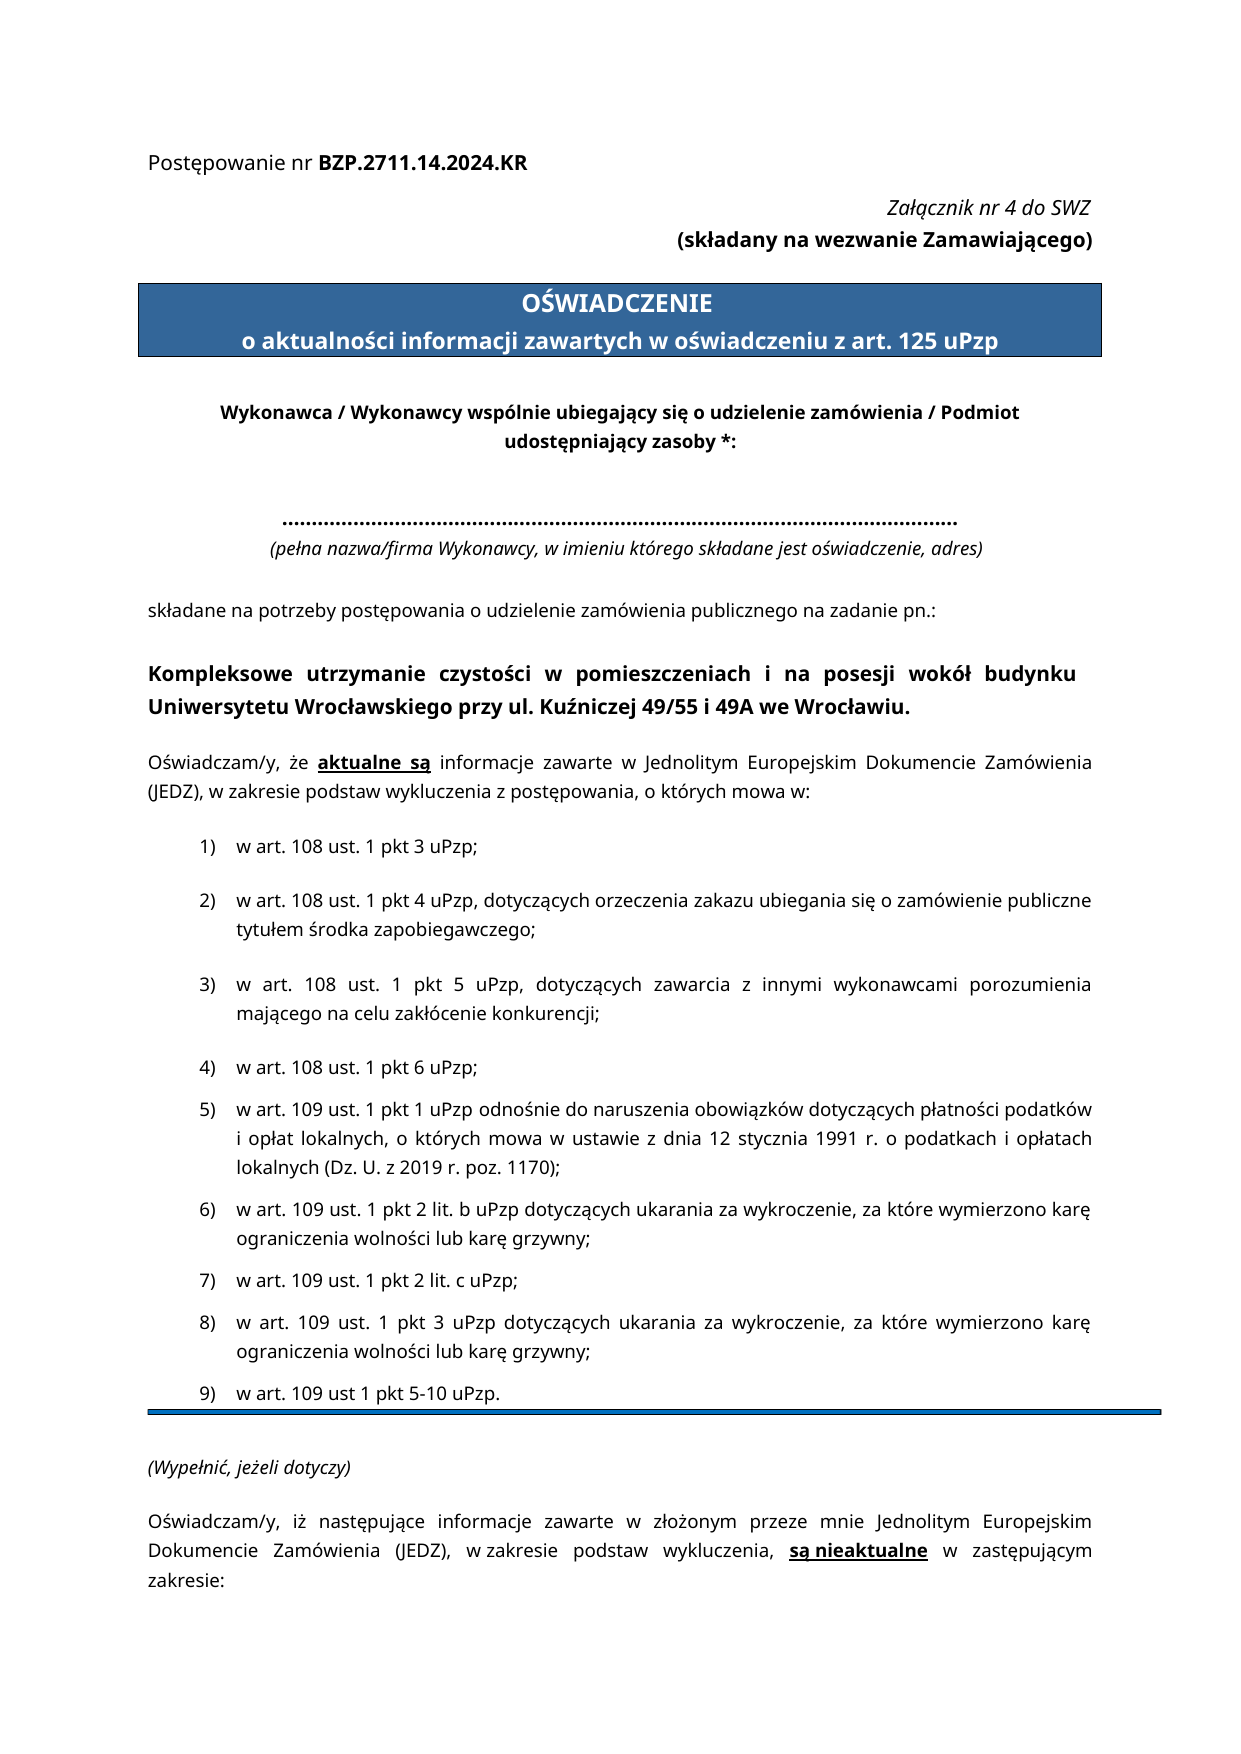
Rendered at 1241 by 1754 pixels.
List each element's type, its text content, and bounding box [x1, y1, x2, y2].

list w art. 108 ust. 1 pkt 5 uPzp, dotyczących zawarcia z innymi wykonawcami porozumienia mającego na celu zakłócenie konkurencji; [199, 971, 1093, 1026]
text Załącznik nr 4 do SWZ [764, 193, 1093, 221]
list w art. 109 ust. 1 pkt 2 lit. c uPzp; [199, 1267, 1093, 1293]
subtitle OŚWIADCZENIE o aktualności informacji zawartych w oświadczeniu z art. 125 uPzp [139, 284, 1101, 356]
text (pełna nazwa/firma Wykonawcy, w imieniu którego składane jest oświadczenie, adres) [148, 536, 1107, 561]
list w art. 109 ust. 1 pkt 3 uPzp dotyczących ukarania za wykroczenie, za które wymierzono karę ograniczenia wolności lub karę grzywny; [199, 1309, 1093, 1364]
list w art. 108 ust. 1 pkt 4 uPzp, dotyczących orzeczenia zakazu ubiegania się o zamówienie publiczne tytułem środka zapobiegawczego; [199, 887, 1093, 942]
text (składany na wezwanie Zamawiającego) [591, 225, 1093, 254]
text Kompleksowe utrzymanie czystości w pomieszczeniach i na posesji wokół budynku Uniwersytetu Wrocławskiego przy ul. Kuźniczej 49/55 i 49A we Wrocławiu. [148, 659, 1078, 720]
text (Wypełnić, jeżeli dotyczy) [148, 1454, 1093, 1480]
text Wykonawca / Wykonawcy wspólnie ubiegający się o udzielenie zamówienia / Podmiot udostępniający zasoby *: [148, 399, 1093, 454]
text Oświadczam/y, iż następujące informacje zawarte w złożonym przeze mnie Jednolitym Europejskim Dokumencie Zamówienia (JEDZ), w zakresie podstaw wykluczenia, są nieaktualne w zastępującym zakresie: [148, 1508, 1093, 1593]
list w art. 109 ust 1 pkt 5-10 uPzp. [199, 1380, 1093, 1406]
picture [147, 1409, 1165, 1417]
list w art. 109 ust. 1 pkt 2 lit. b uPzp dotyczących ukarania za wykroczenie, za które wymierzono karę ograniczenia wolności lub karę grzywny; [199, 1196, 1093, 1251]
list w art. 108 ust. 1 pkt 3 uPzp; [199, 833, 1093, 858]
list w art. 108 ust. 1 pkt 6 uPzp; [199, 1054, 1093, 1080]
text …………………………………………………………………………………………………… [148, 503, 1093, 531]
text Postępowanie nr BZP.2711.14.2024.KR [148, 148, 1093, 176]
list w art. 109 ust. 1 pkt 1 uPzp odnośnie do naruszenia obowiązków dotyczących płatności podatków i opłat lokalnych, o których mowa w ustawie z dnia 12 stycznia 1991 r. o podatkach i opłatach lokalnych (Dz. U. z 2019 r. poz. 1170); [199, 1096, 1093, 1180]
text Oświadczam/y, że aktualne są informacje zawarte w Jednolitym Europejskim Dokumencie Zamówienia (JEDZ), w zakresie podstaw wykluczenia z postępowania, o których mowa w: [148, 749, 1093, 804]
text składane na potrzeby postępowania o udzielenie zamówienia publicznego na zadanie pn.: [148, 597, 1093, 623]
